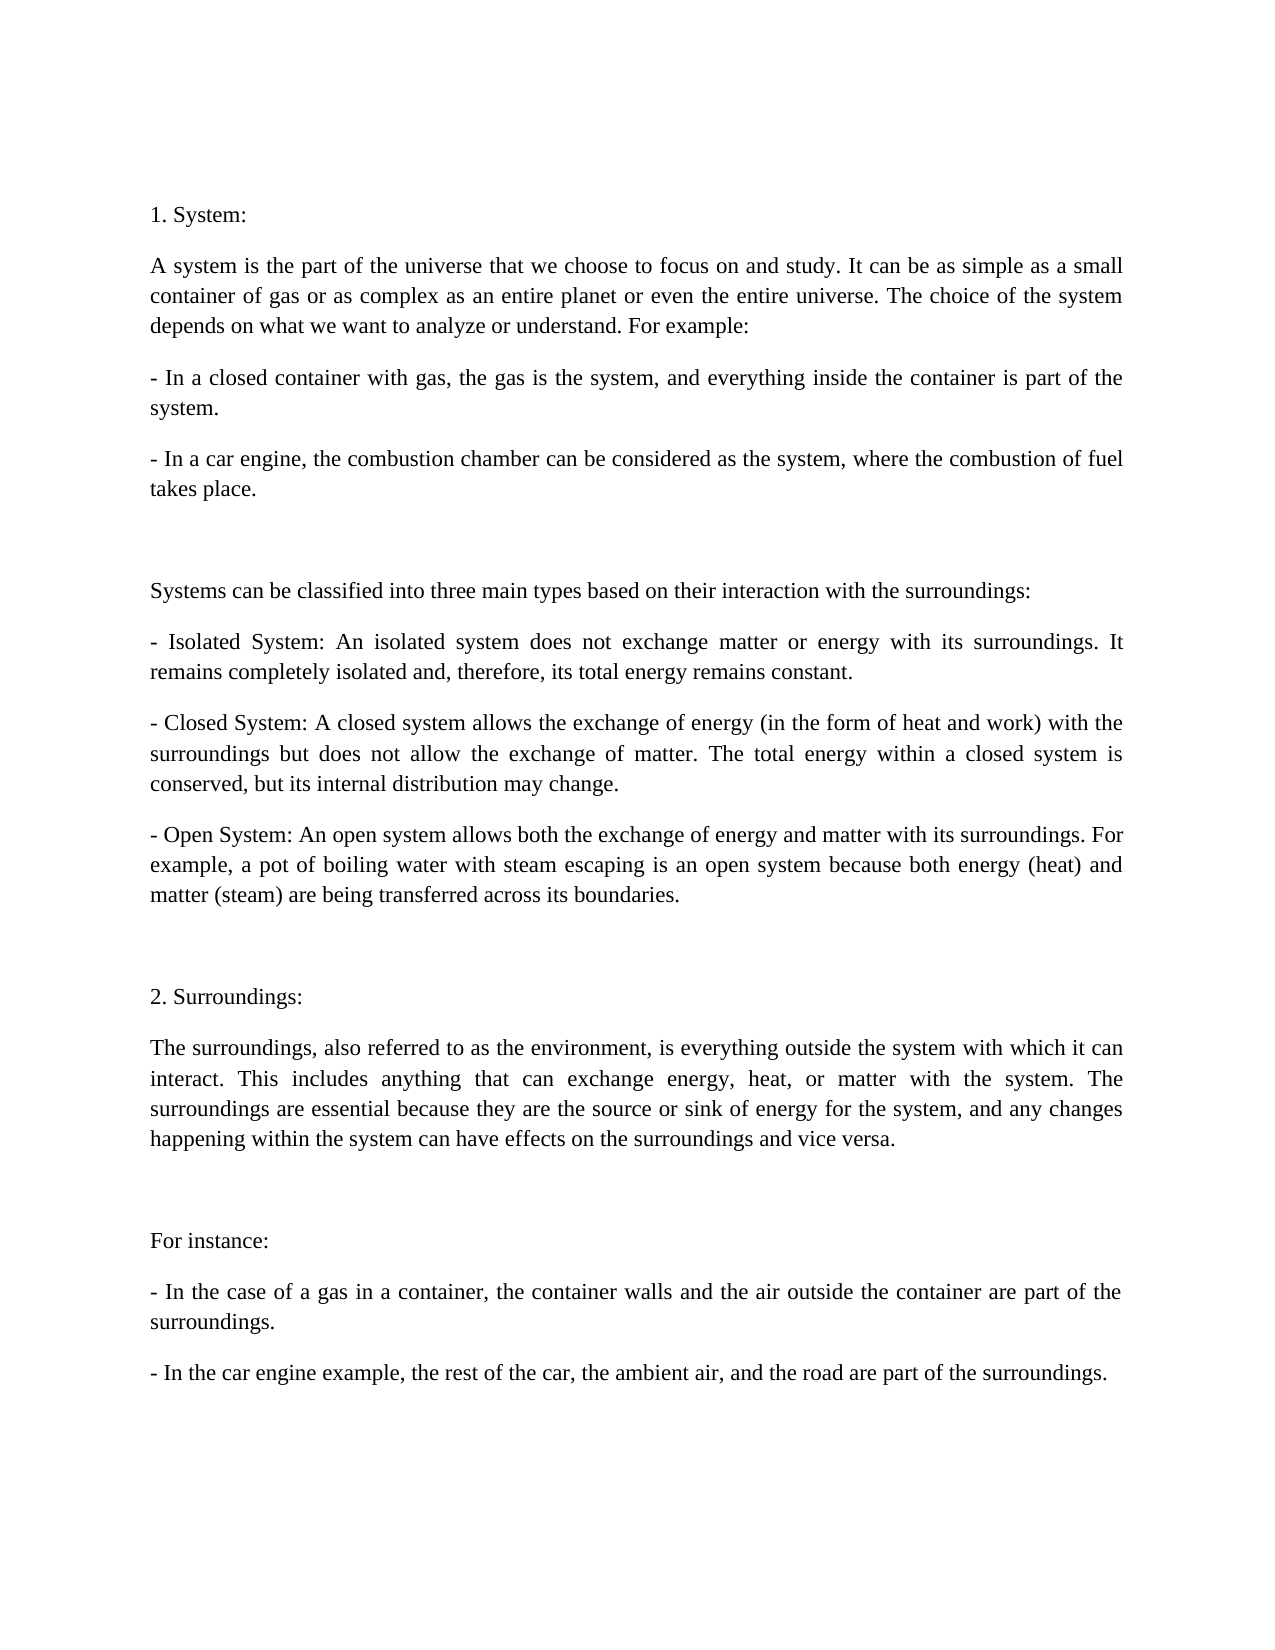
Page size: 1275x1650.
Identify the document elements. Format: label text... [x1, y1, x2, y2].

text - In a car engine, the combustion chamber can be considered as the system, where the combustion of fuel takes place. [150, 445, 1125, 501]
text The surroundings, also referred to as the environment, is everything outside the system with which it can interact. This includes anything that can exchange energy, heat, or matter with the system. The surroundings are essential because they are the source or sink of energy for the system, and any changes happening within the system can have effects on the surroundings and vice versa. [150, 1034, 1125, 1151]
text 1. System: [150, 201, 1125, 227]
text 2. Surroundings: [150, 983, 1125, 1010]
text For instance: [150, 1227, 1125, 1253]
text - Closed System: A closed system allows the exchange of energy (in the form of heat and work) with the surroundings but does not allow the exchange of matter. The total energy within a closed system is conserved, but its internal distribution may change. [150, 709, 1125, 796]
text - In a closed container with gas, the gas is the system, and everything inside the container is part of the system. [150, 363, 1125, 420]
text A system is the part of the universe that we choose to focus on and study. It can be as simple as a small container of gas or as complex as an entire planet or even the entire universe. The choice of the system depends on what we want to analyze or understand. For example: [150, 252, 1125, 339]
text - Isolated System: An isolated system does not exchange matter or energy with its surroundings. It remains completely isolated and, therefore, its total energy remains constant. [150, 628, 1125, 685]
text - In the case of a gas in a container, the container walls and the air outside the container are part of the surroundings. [150, 1278, 1125, 1335]
text Systems can be classified into three main types based on their interaction with the surroundings: [150, 577, 1125, 603]
text - Open System: An open system allows both the exchange of energy and matter with its surroundings. For example, a pot of boiling water with steam escaping is an open system because both energy (heat) and matter (steam) are being transferred across its boundaries. [150, 821, 1125, 908]
text - In the car engine example, the rest of the car, the ambient air, and the road are part of the surroundings. [150, 1359, 1125, 1386]
